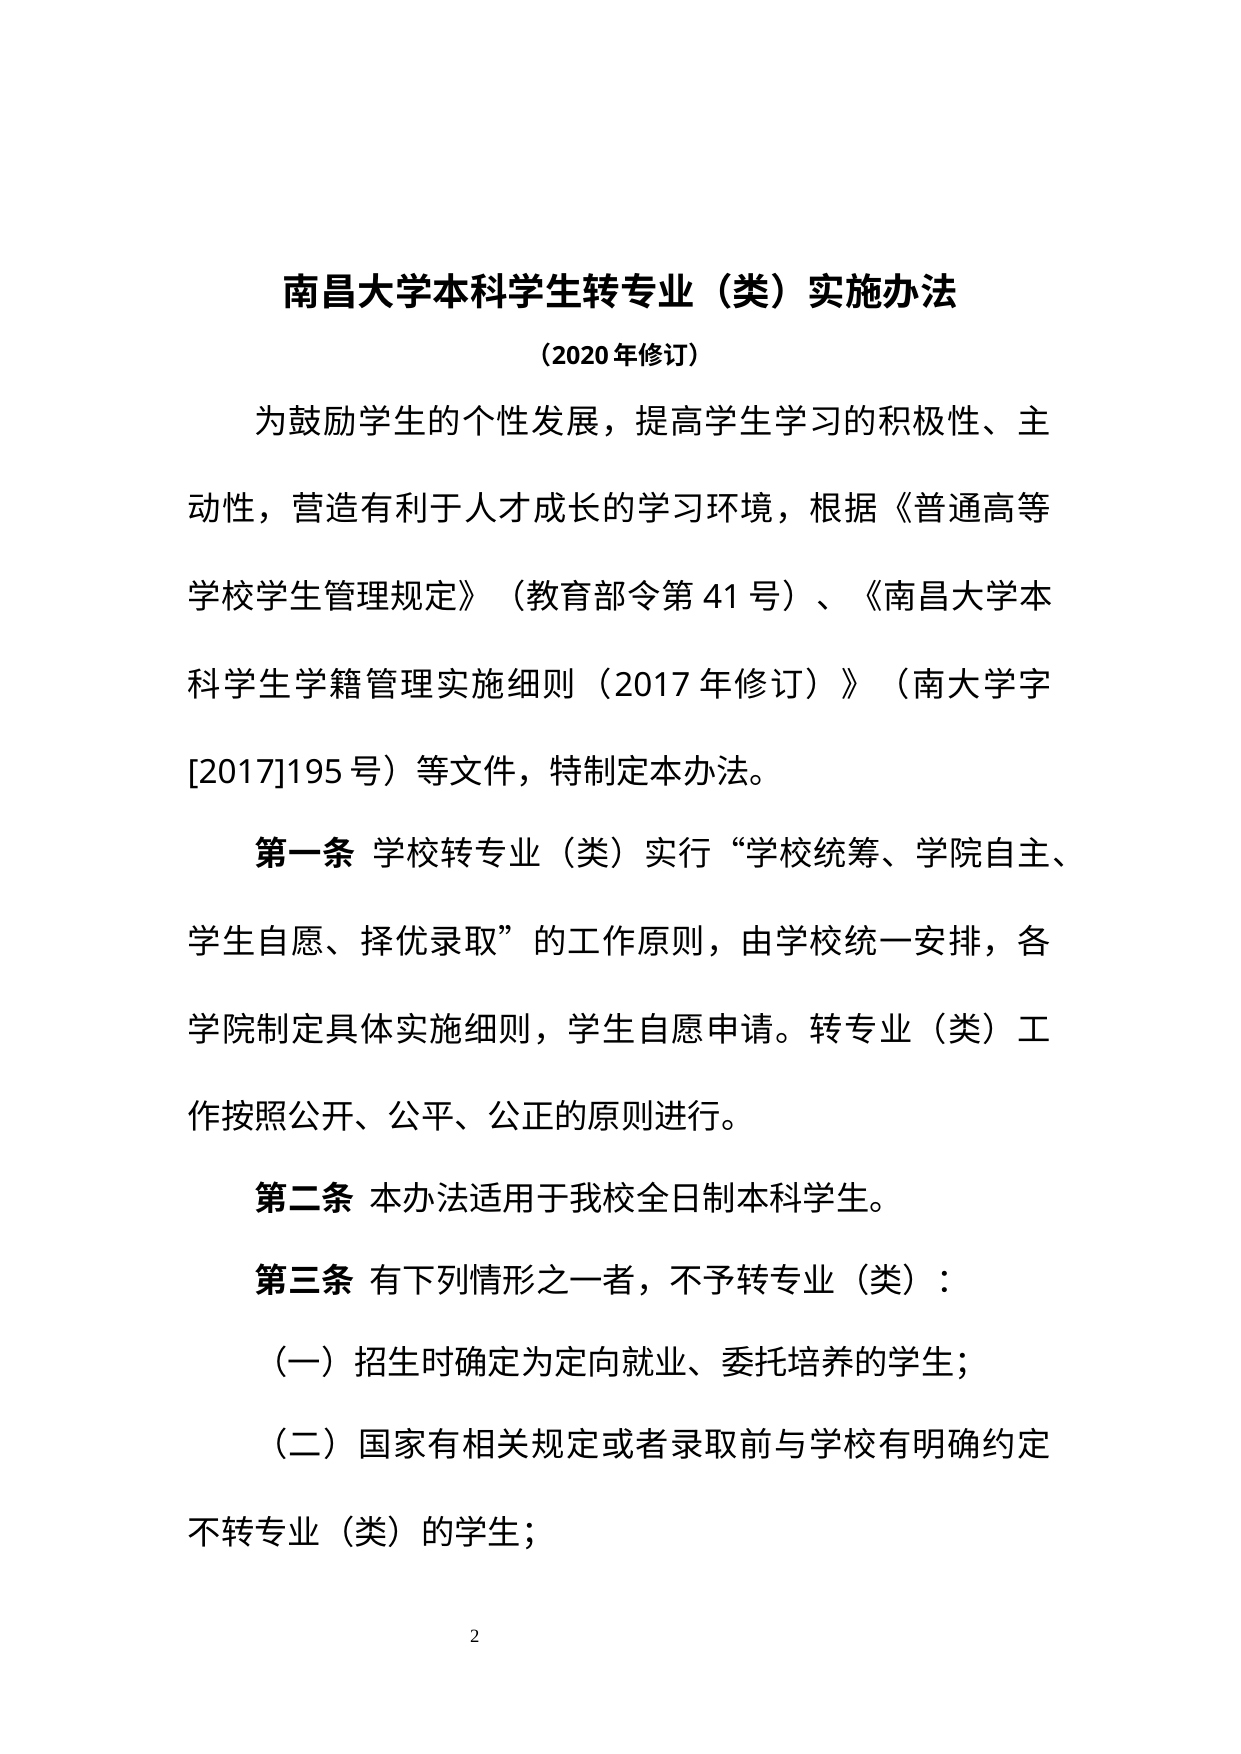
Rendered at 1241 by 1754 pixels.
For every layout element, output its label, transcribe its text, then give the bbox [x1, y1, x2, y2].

text 第二条 本办法适用于我校全日制本科学生。 [187, 1164, 1053, 1229]
text 南昌大学本科学生转专业（类）实施办法 [187, 256, 1053, 321]
text （一）招生时确定为定向就业、委托培养的学生； [187, 1328, 1053, 1393]
text 第三条 有下列情形之一者，不予转专业（类）： [187, 1246, 1053, 1311]
text 为鼓励学生的个性发展，提高学生学习的积极性、主动性，营造有利于人才成长的学习环境，根据《普通高等学校学生管理规定》（教育部令第41号）、《南昌大学本科学生学籍管理实施细则（2017年修订）》（南大学字[2017]195号）等文件，特制定本办法。 [187, 386, 1053, 802]
text 第一条 学校转专业（类）实行“学校统筹、学院自主、学生自愿、择优录取”的工作原则，由学校统一安排，各学院制定具体实施细则，学生自愿申请。转专业（类）工作按照公开、公平、公正的原则进行。 [187, 819, 1053, 1147]
text （2020年修订） [187, 321, 1053, 386]
text （二）国家有相关规定或者录取前与学校有明确约定不转专业（类）的学生； [187, 1409, 1053, 1562]
